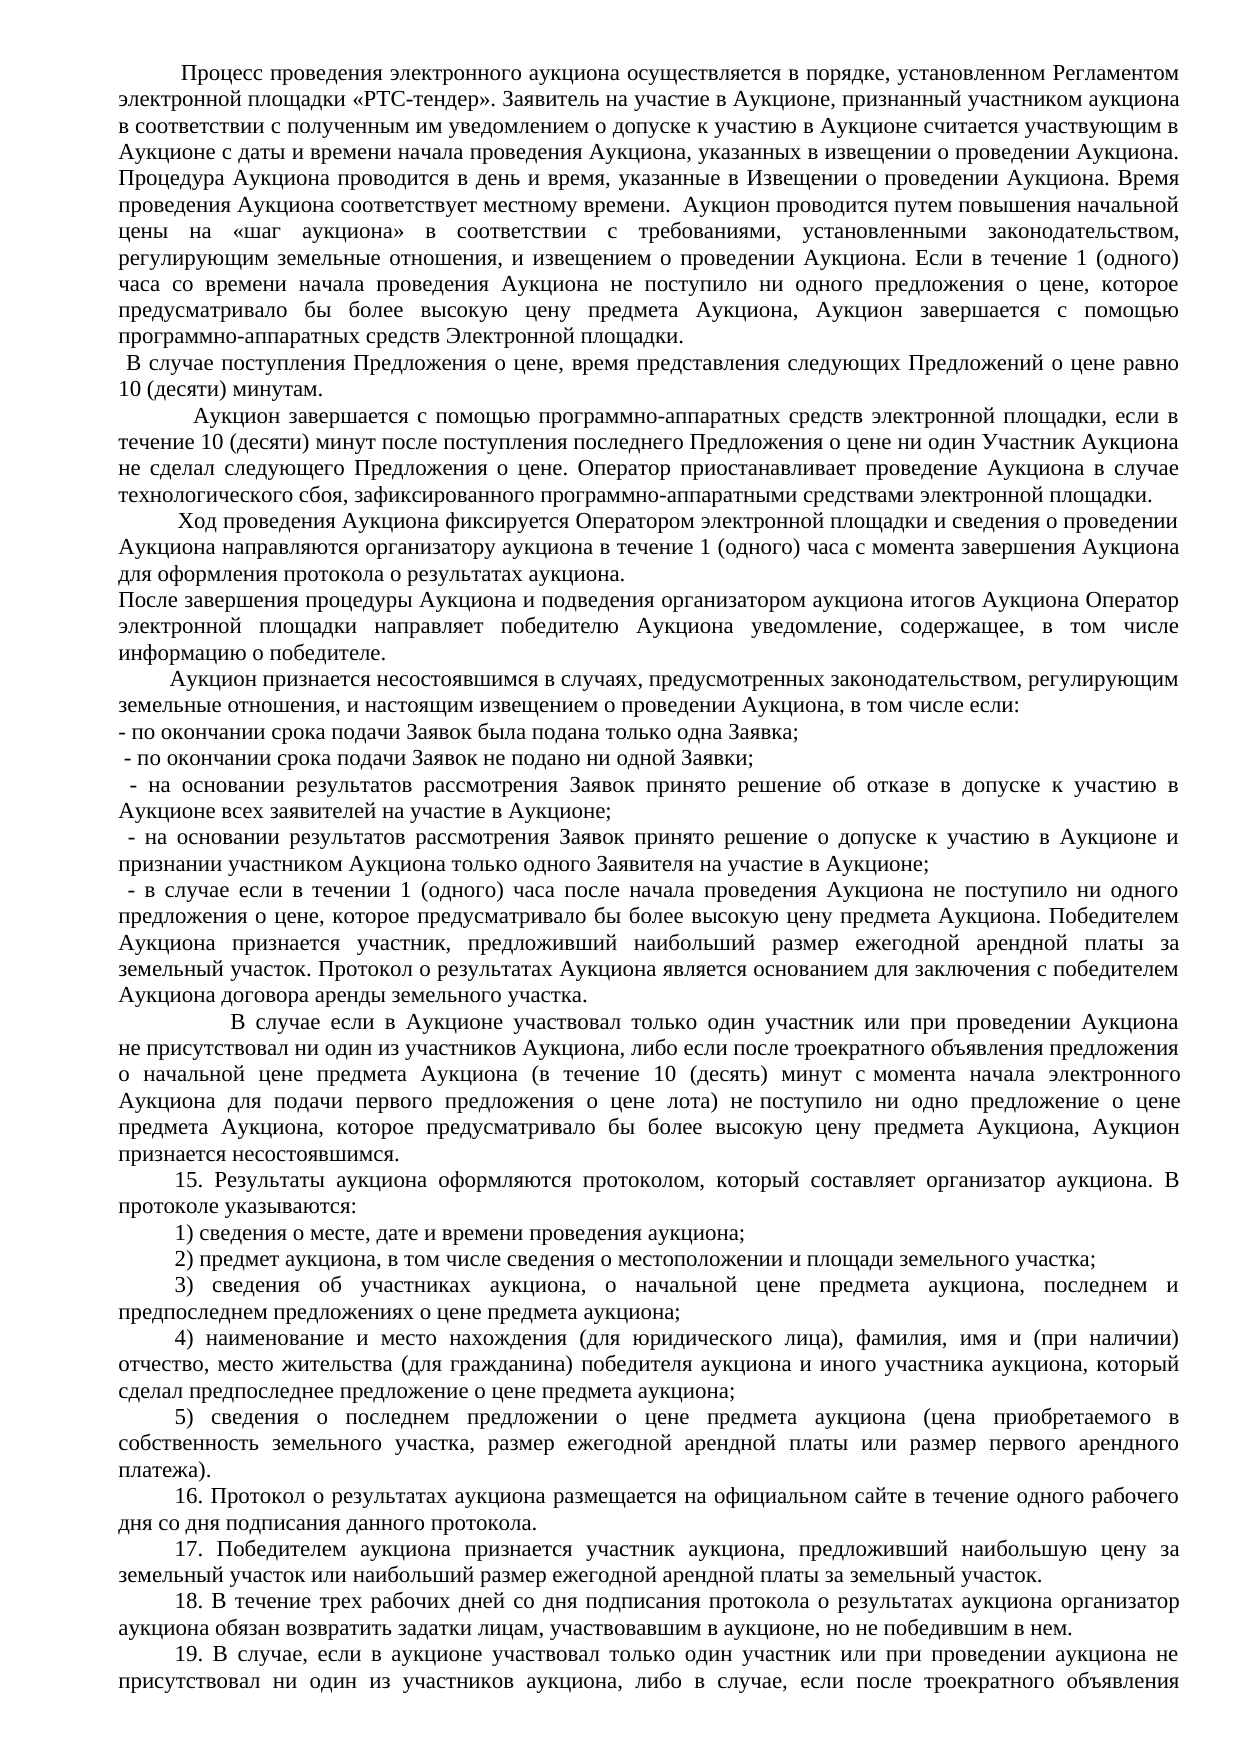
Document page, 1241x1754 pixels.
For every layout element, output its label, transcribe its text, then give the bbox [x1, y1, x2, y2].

text 1) сведения о месте, дате и времени проведения аукциона; [118, 1219, 1181, 1245]
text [118, 1640, 1181, 1693]
text 18. В течение трех рабочих дней со дня подписания протокола о результатах аукциона организатор аукциона обязан возвратить задатки лицам, участвовавшим в аукционе, но не победившим в нем. [118, 1588, 1181, 1640]
text 16. Протокол о результатах аукциона размещается на официальном сайте в течение одного рабочего дня со дня подписания данного протокола. [118, 1482, 1181, 1535]
text - по окончании срока подачи Заявок не подано ни одной Заявки; [118, 744, 1181, 771]
text 5) сведения о последнем предложении о цене предмета аукциона (цена приобретаемого в собственность земельного участка, размер ежегодной арендной платы или размер первого арендного платежа). [118, 1403, 1181, 1482]
text - на основании результатов рассмотрения Заявок принято решение о допуске к участию в Аукционе и признании участником Аукциона только одного Заявителя на участие в Аукционе; [118, 823, 1181, 876]
text В случае поступления Предложения о цене, время представления следующих Предложений о цене равно 10 (десяти) минутам. [118, 349, 1181, 402]
text 17. Победителем аукциона признается участник аукциона, предложивший наибольшую цену за земельный участок или наибольший размер ежегодной арендной платы за земельный участок. [118, 1535, 1181, 1588]
text 15. Результаты аукциона оформляются протоколом, который составляет организатор аукциона. В протоколе указываются: [118, 1166, 1181, 1219]
text - по окончании срока подачи Заявок была подана только одна Заявка; [118, 718, 1181, 744]
text 3) сведения об участниках аукциона, о начальной цене предмета аукциона, последнем и предпоследнем предложениях о цене предмета аукциона; [118, 1271, 1181, 1324]
text 2) предмет аукциона, в том числе сведения о местоположении и площади земельного участка; [118, 1245, 1181, 1271]
text В случае если в Аукционе участвовал только один участник или при проведении Аукциона не присутствовал ни один из участников Аукциона, либо если после троекратного объявления предложения о начальной цене предмета Аукциона (в течение 10 (десять) минут с момента начала электронного Аукциона для подачи первого предложения о цене лота) не поступило ни одно предложение о цене предмета Аукциона, которое предусматривало бы более высокую цену предмета Аукциона, Аукцион признается несостоявшимся. [118, 1008, 1181, 1166]
text Аукцион завершается с помощью программно-аппаратных средств электронной площадки, если в течение 10 (десяти) минут после поступления последнего Предложения о цене ни один Участник Аукциона не сделал следующего Предложения о цене. Оператор приостанавливает проведение Аукциона в случае технологического сбоя, зафиксированного программно-аппаратными средствами электронной площадки. [118, 402, 1181, 507]
text Процесс проведения электронного аукциона осуществляется в порядке, установленном Регламентом электронной площадки «РТС-тендер». Заявитель на участие в Аукционе, признанный участником аукциона в соответствии с полученным им уведомлением о допуске к участию в Аукционе считается участвующим в Аукционе с даты и времени начала проведения Аукциона, указанных в извещении о проведении Аукциона. Процедура Аукциона проводится в день и время, указанные в Извещении о проведении Аукциона. Время проведения Аукциона соответствует местному времени. Аукцион проводится путем повышения начальной цены на «шаг аукциона» в соответствии с требованиями, установленными законодательством, регулирующим земельные отношения, и извещением о проведении Аукциона. Если в течение 1 (одного) часа со времени начала проведения Аукциона не поступило ни одного предложения о цене, которое предусматривало бы более высокую цену предмета Аукциона, Аукцион завершается с помощью программно-аппаратных средств Электронной площадки. [118, 59, 1181, 349]
text Аукцион признается несостоявшимся в случаях, предусмотренных законодательством, регулирующим земельные отношения, и настоящим извещением о проведении Аукциона, в том числе если: [118, 665, 1181, 718]
text 4) наименование и место нахождения (для юридического лица), фамилия, имя и (при наличии) отчество, место жительства (для гражданина) победителя аукциона и иного участника аукциона, который сделал предпоследнее предложение о цене предмета аукциона; [118, 1324, 1181, 1403]
text - на основании результатов рассмотрения Заявок принято решение об отказе в допуске к участию в Аукционе всех заявителей на участие в Аукционе; [118, 771, 1181, 823]
text - в случае если в течении 1 (одного) часа после начала проведения Аукциона не поступило ни одного предложения о цене, которое предусматривало бы более высокую цену предмета Аукциона. Победителем Аукциона признается участник, предложивший наибольший размер ежегодной арендной платы за земельный участок. Протокол о результатах Аукциона является основанием для заключения с победителем Аукциона договора аренды земельного участка. [118, 876, 1181, 1008]
text Ход проведения Аукциона фиксируется Оператором электронной площадки и сведения о проведении Аукциона направляются организатору аукциона в течение 1 (одного) часа с момента завершения Аукциона для оформления протокола о результатах аукциона. [118, 507, 1181, 586]
text После завершения процедуры Аукциона и подведения организатором аукциона итогов Аукциона Оператор электронной площадки направляет победителю Аукциона уведомление, содержащее, в том числе информацию о победителе. [118, 586, 1181, 665]
